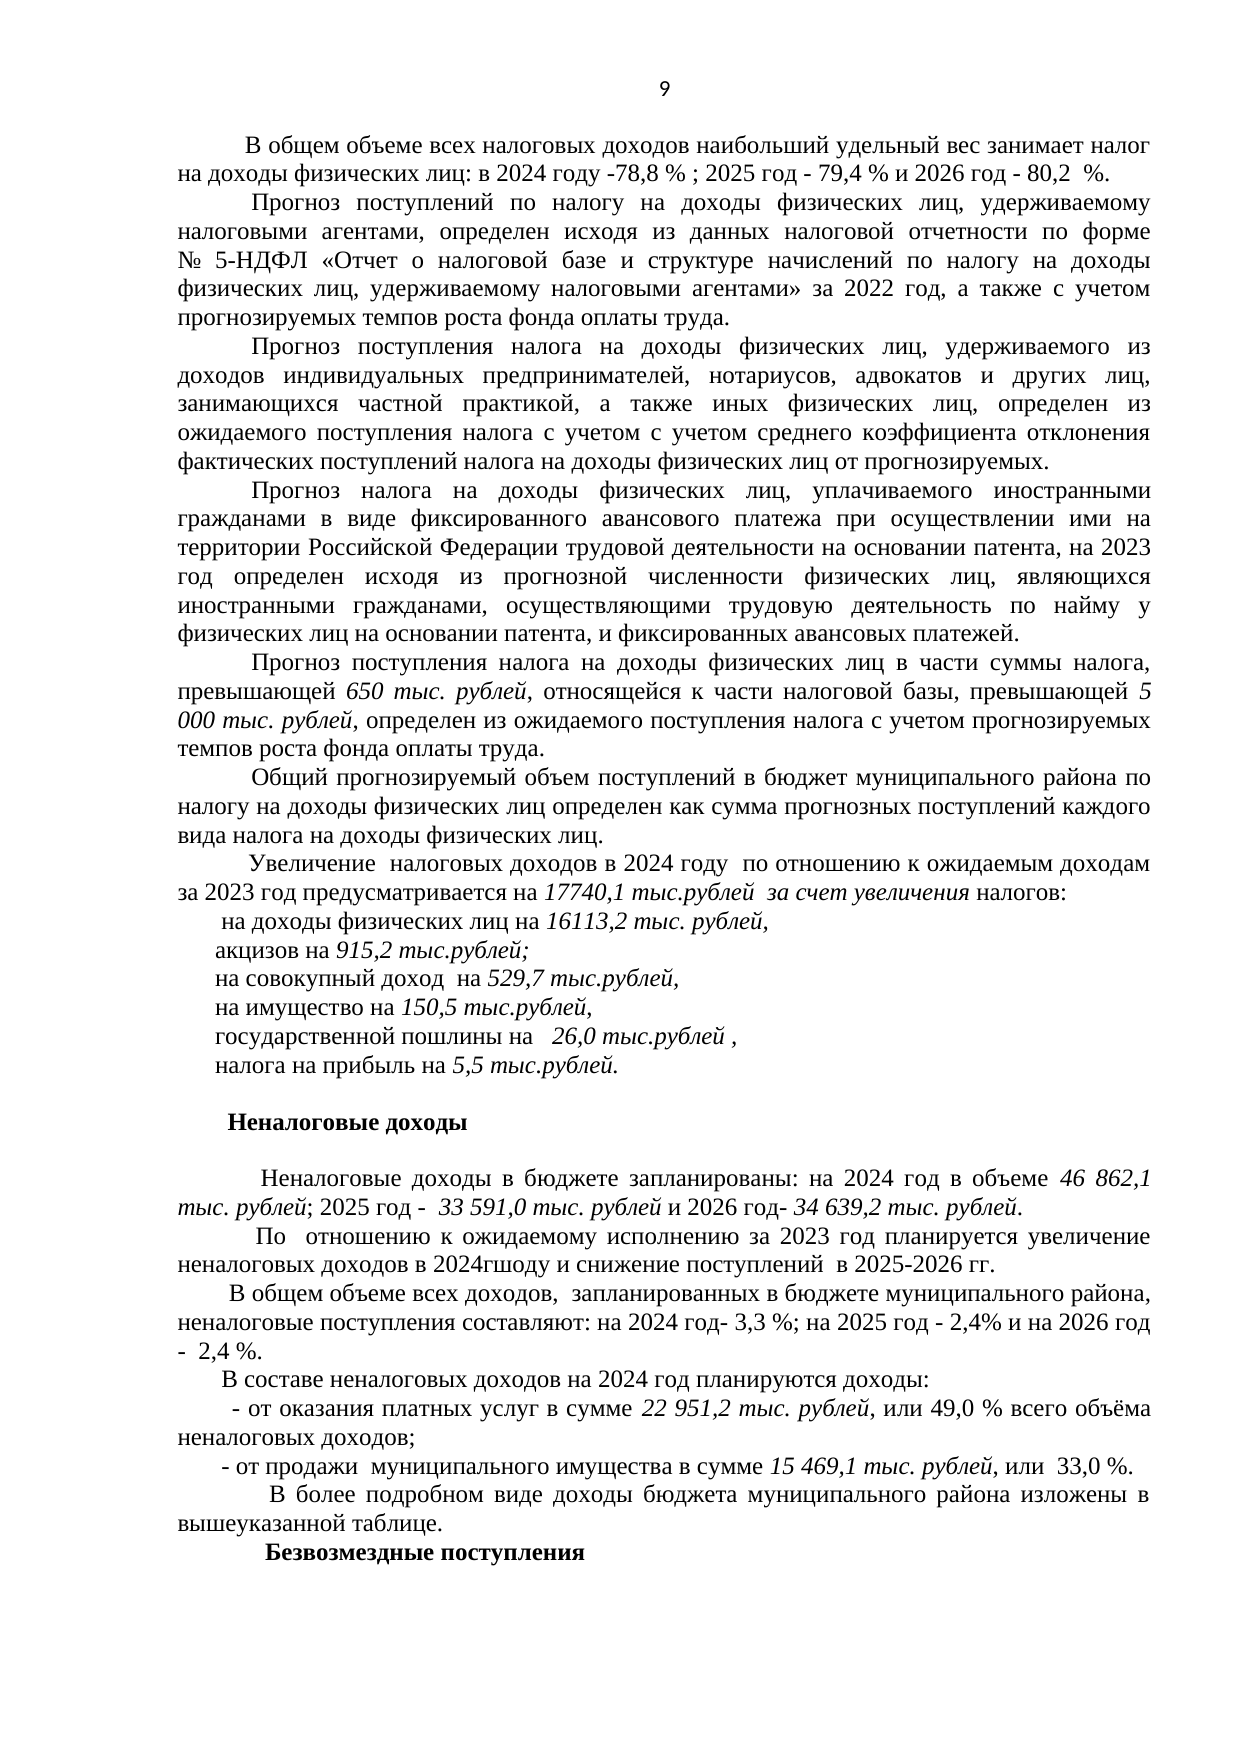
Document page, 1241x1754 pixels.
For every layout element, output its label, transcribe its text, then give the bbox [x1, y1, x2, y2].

text - от оказания платных услуг в сумме 22 951,2 тыс. рублей, или 49,0 % всего объёма неналоговых доходов; [177, 1393, 1152, 1451]
text В общем объеме всех налоговых доходов наибольший удельный вес занимает налог на доходы физических лиц: в 2024 году -78,8 % ; 2025 год - 79,4 % и 2026 год - 80,2 %. [177, 130, 1152, 187]
text По отношению к ожидаемому исполнению за 2023 год планируется увеличение неналоговых доходов в 2024гшоду и снижение поступлений в 2025-2026 гг. [177, 1221, 1152, 1278]
text Прогноз налога на доходы физических лиц, уплачиваемого иностранными гражданами в виде фиксированного авансового платежа при осуществлении ими на территории Российской Федерации трудовой деятельности на основании патента, на 2023 год определен исходя из прогнозной численности физических лиц, являющихся иностранными гражданами, осуществляющими трудовую деятельность по найму у физических лиц на основании патента, и фиксированных авансовых платежей. [177, 475, 1152, 647]
text Неналоговые доходы [177, 1107, 1152, 1135]
text Общий прогнозируемый объем поступлений в бюджет муниципального района по налогу на доходы физических лиц определен как сумма прогнозных поступлений каждого вида налога на доходы физических лиц. [177, 762, 1152, 848]
text налога на прибыль на 5,5 тыс.рублей. [177, 1050, 1152, 1078]
text - от продажи муниципального имущества в сумме 15 469,1 тыс. рублей, или 33,0 %. [177, 1451, 1152, 1479]
text государственной пошлины на 26,0 тыс.рублей , [177, 1021, 1152, 1050]
text В более подробном виде доходы бюджета муниципального района изложены в вышеуказанной таблице. [177, 1479, 1152, 1537]
text Прогноз поступлений по налогу на доходы физических лиц, удерживаемому налоговыми агентами, определен исходя из данных налоговой отчетности по форме № 5-НДФЛ «Отчет о налоговой базе и структуре начислений по налогу на доходы физических лиц, удерживаемому налоговыми агентами» за 2022 год, а также с учетом прогнозируемых темпов роста фонда оплаты труда. [177, 187, 1152, 331]
text Неналоговые доходы в бюджете запланированы: на 2024 год в объеме 46 862,1 тыс. рублей; 2025 год - 33 591,0 тыс. рублей и 2026 год- 34 639,2 тыс. рублей. [177, 1163, 1152, 1221]
text на доходы физических лиц на 16113,2 тыс. рублей, [177, 906, 1152, 935]
text на совокупный доход на 529,7 тыс.рублей, [177, 963, 1152, 992]
text В общем объеме всех доходов, запланированных в бюджете муниципального района, неналоговые поступления составляют: на 2024 год- 3,3 %; на 2025 год - 2,4% и на 2026 год - 2,4 %. [177, 1278, 1152, 1364]
text Увеличение налоговых доходов в 2024 году по отношению к ожидаемым доходам за 2023 год предусматривается на 17740,1 тыс.рублей за счет увеличения налогов: [177, 848, 1152, 906]
text акцизов на 915,2 тыс.рублей; [177, 935, 1152, 963]
text Безвозмездные поступления [177, 1537, 1152, 1566]
text на имущество на 150,5 тыс.рублей, [177, 992, 1152, 1021]
text В составе неналоговых доходов на 2024 год планируются доходы: [177, 1364, 1152, 1393]
text Прогноз поступления налога на доходы физических лиц в части суммы налога, превышающей 650 тыс. рублей, относящейся к части налоговой базы, превышающей 5 000 тыс. рублей, определен из ожидаемого поступления налога с учетом прогнозируемых темпов роста фонда оплаты труда. [177, 647, 1152, 762]
text Прогноз поступления налога на доходы физических лиц, удерживаемого из доходов индивидуальных предпринимателей, нотариусов, адвокатов и других лиц, занимающихся частной практикой, а также иных физических лиц, определен из ожидаемого поступления налога с учетом с учетом среднего коэффициента отклонения фактических поступлений налога на доходы физических лиц от прогнозируемых. [177, 331, 1152, 475]
